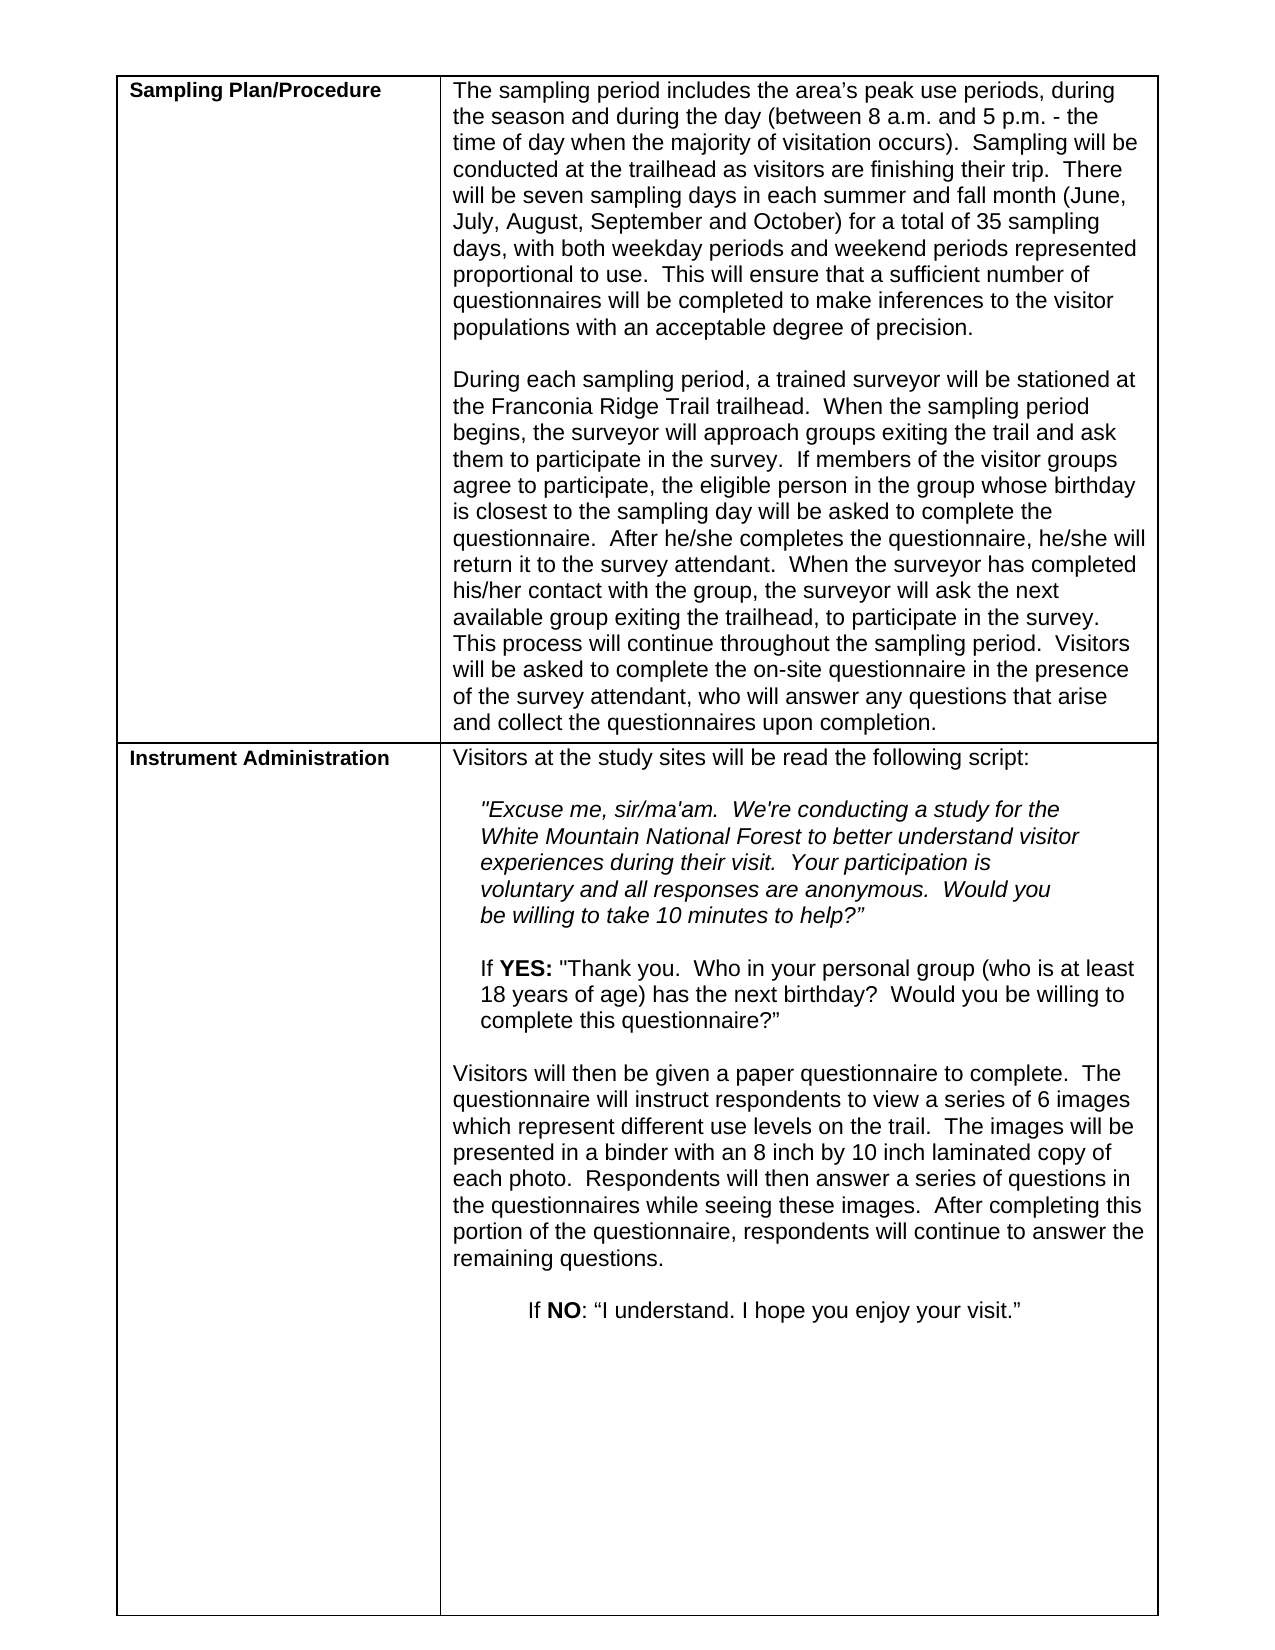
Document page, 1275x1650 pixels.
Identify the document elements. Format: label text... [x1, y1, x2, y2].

table_cell The sampling period includes the area’s peak use periods, during the season and during the day (between 8 a.m. and 5 p.m. - the time of day when the majority of visitation occurs). Sampling will be conducted at the trailhead as visitors are finishing their trip. There will be seven sampling days in each summer and fall month (June, July, August, September and October) for a total of 35 sampling days, with both weekday periods and weekend periods represented proportional to use. This will ensure that a sufficient number of questionnaires will be completed to make inferences to the visitor populations with an acceptable degree of precision. During each sampling period, a trained surveyor will be stationed at the Franconia Ridge Trail trailhead. When the sampling period begins, the surveyor will approach groups exiting the trail and ask them to participate in the survey. If members of the visitor groups agree to participate, the eligible person in the group whose birthday is closest to the sampling day will be asked to complete the questionnaire. After he/she completes the questionnaire, he/she will return it to the survey attendant. When the surveyor has completed his/her contact with the group, the surveyor will ask the next available group exiting the trailhead, to participate in the survey. This process will continue throughout the sampling period. Visitors will be asked to complete the on-site questionnaire in the presence of the survey attendant, who will answer any questions that arise and collect the questionnaires upon completion. [441, 77, 1157, 742]
table_cell Sampling Plan/Procedure [118, 77, 440, 742]
table_cell Visitors at the study sites will be read the following script: "Excuse me, sir/ma'am. We're conducting a study for the White Mountain National Forest to better understand visitor experiences during their visit. Your participation is voluntary and all responses are anonymous. Would you be willing to take 10 minutes to help?” If YES: "Thank you. Who in your personal group (who is at least 18 years of age) has the next birthday? Would you be willing to complete this questionnaire?” Visitors will then be given a paper questionnaire to complete. The questionnaire will instruct respondents to view a series of 6 images which represent different use levels on the trail. The images will be presented in a binder with an 8 inch by 10 inch laminated copy of each photo. Respondents will then answer a series of questions in the questionnaires while seeing these images. After completing this portion of the questionnaire, respondents will continue to answer the remaining questions. If NO: “I understand. I hope you enjoy your visit.” [441, 744, 1157, 1615]
table_cell Instrument Administration [118, 744, 440, 1615]
